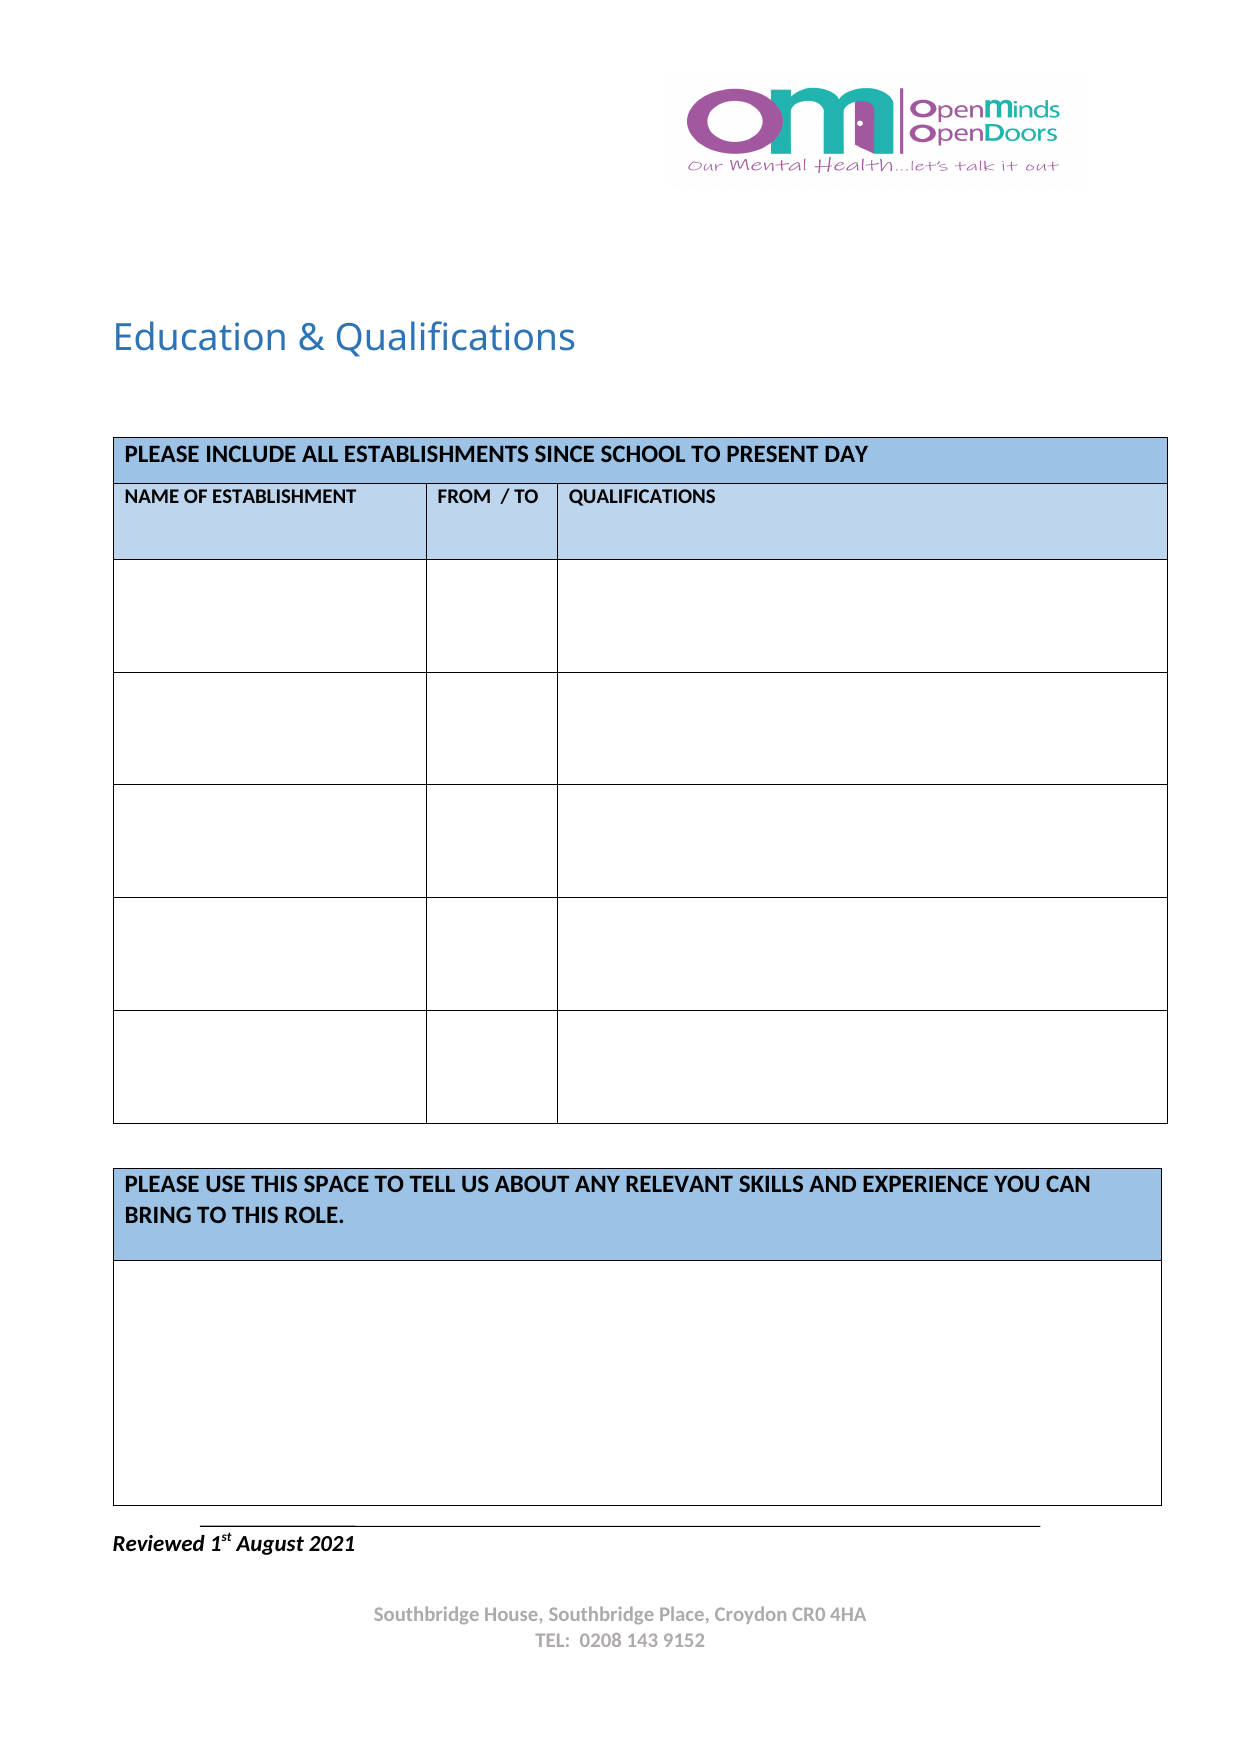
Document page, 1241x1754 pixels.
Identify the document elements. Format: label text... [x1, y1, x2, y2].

table_cell [558, 785, 1167, 897]
table_cell [114, 1261, 1161, 1505]
table_cell [558, 898, 1167, 1010]
table_cell QUALIFICATIONS [558, 484, 1167, 559]
table_cell [558, 1011, 1167, 1122]
table_cell FROM / TO [427, 484, 557, 559]
table_cell [558, 673, 1167, 784]
table_cell NAME OF ESTABLISHMENT [114, 484, 426, 559]
table_cell [114, 560, 426, 672]
table_header PLEASE INCLUDE ALL ESTABLISHMENTS SINCE SCHOOL TO PRESENT DAY [114, 438, 1167, 483]
picture [669, 73, 1088, 188]
text Education & Qualifications [112, 310, 1128, 361]
table_cell [427, 898, 557, 1010]
table_cell [114, 1011, 426, 1122]
table_cell [427, 560, 557, 672]
table_cell [427, 1011, 557, 1122]
table_header PLEASE USE THIS SPACE TO TELL US ABOUT ANY RELEVANT SKILLS AND EXPERIENCE YOU CAN BRING TO THIS ROLE. [114, 1169, 1161, 1260]
table_cell [427, 785, 557, 897]
table_cell [114, 673, 426, 784]
table_cell [558, 560, 1167, 672]
table_cell [114, 785, 426, 897]
table_cell [427, 673, 557, 784]
table_cell [114, 898, 426, 1010]
